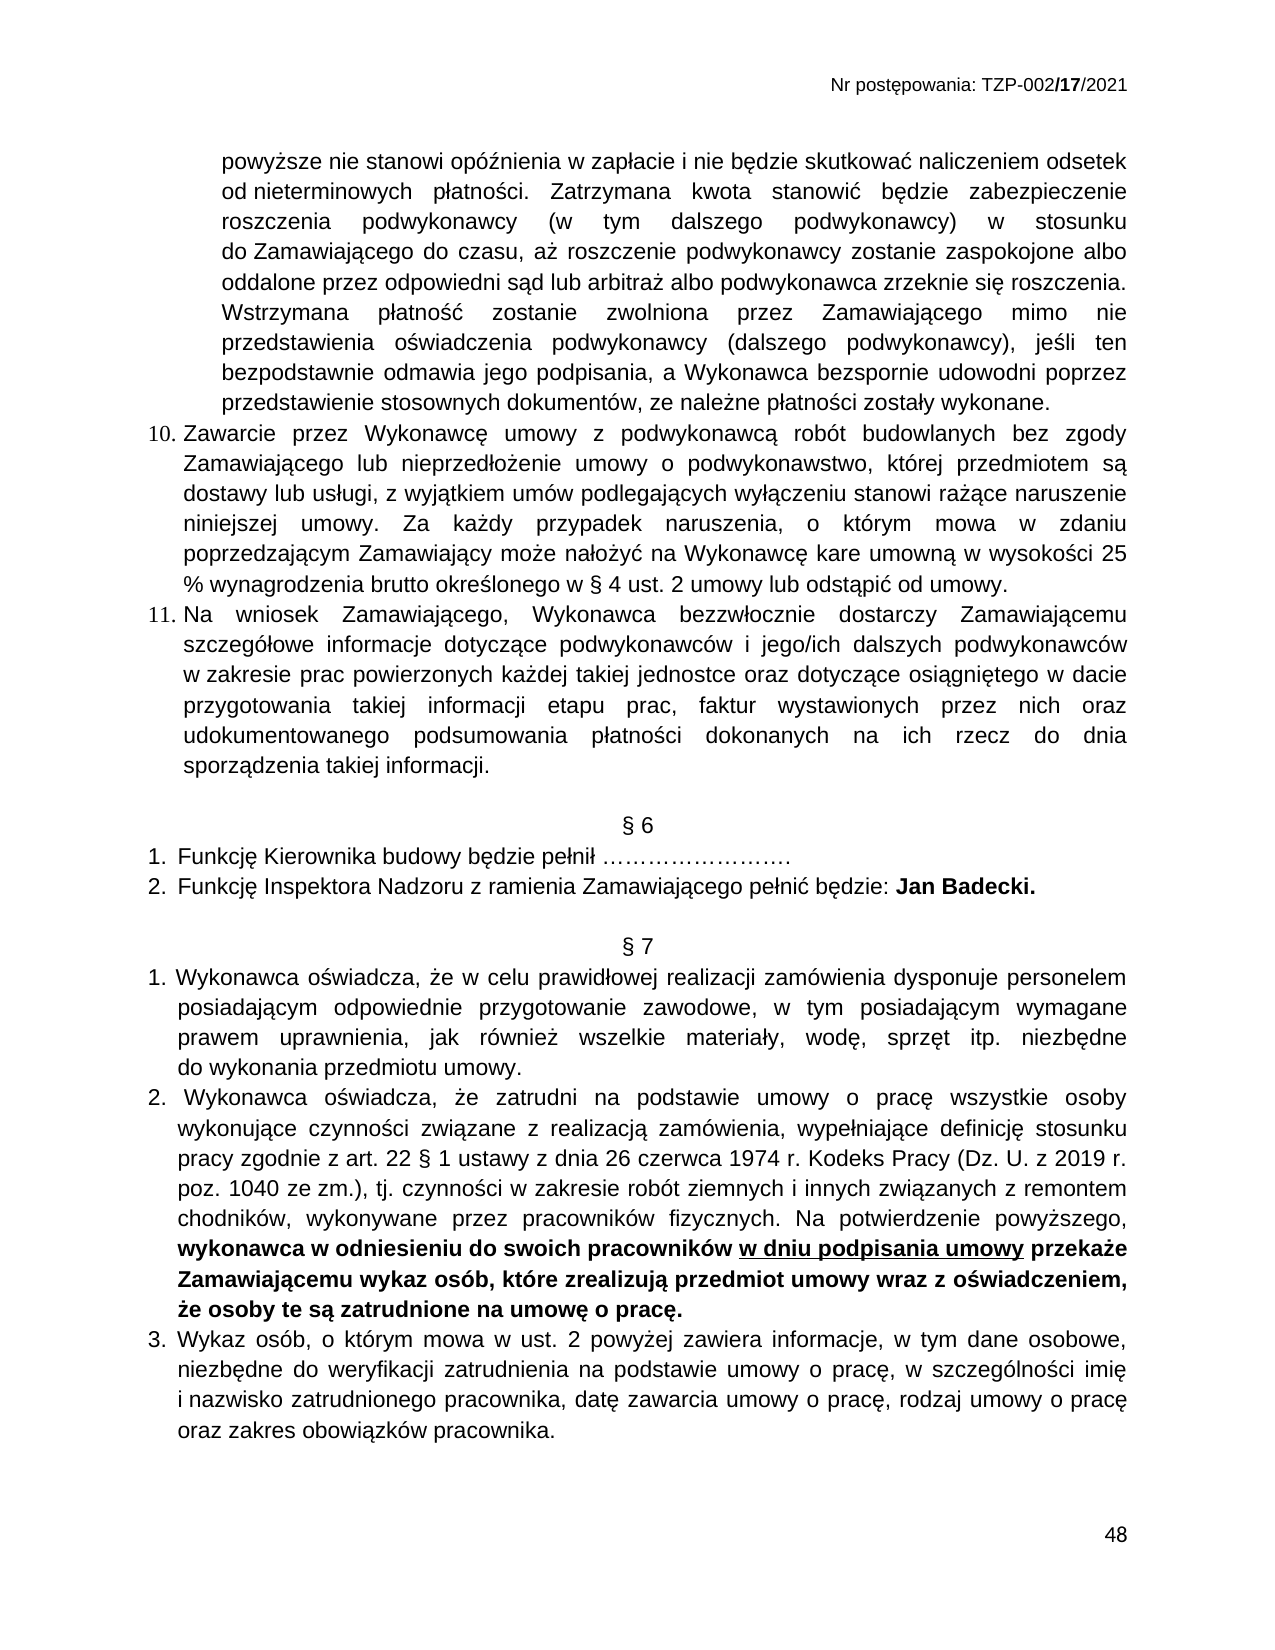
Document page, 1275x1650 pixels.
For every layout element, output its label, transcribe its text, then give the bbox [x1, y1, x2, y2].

list 3. Wykaz osób, o którym mowa w ust. 2 powyżej zawiera informacje, w tym dane osobowe, niezbędne do weryfikacji zatrudnienia na podstawie umowy o pracę, w szczególności imię i nazwisko zatrudnionego pracownika, datę zawarcia umowy o pracę, rodzaj umowy o pracę oraz zakres obowiązków pracownika. [148, 1326, 1127, 1443]
list 2. Wykonawca oświadcza, że zatrudni na podstawie umowy o pracę wszystkie osoby wykonujące czynności związane z realizacją zamówienia, wypełniające definicję stosunku pracy zgodnie z art. 22 § 1 ustawy z dnia 26 czerwca 1974 r. Kodeks Pracy (Dz. U. z 2019 r. poz. 1040 ze zm.), tj. czynności w zakresie robót ziemnych i innych związanych z remontem chodników, wykonywane przez pracowników fizycznych. Na potwierdzenie powyższego, wykonawca w odniesieniu do swoich pracowników w dniu podpisania umowy przekaże Zamawiającemu wykaz osób, które zrealizują przedmiot umowy wraz z oświadczeniem, że osoby te są zatrudnione na umowę o pracę. [148, 1084, 1127, 1322]
list Funkcję Kierownika budowy będzie pełnił ……………………. [148, 843, 1127, 869]
list Zawarcie przez Wykonawcę umowy z podwykonawcą robót budowlanych bez zgody Zamawiającego lub nieprzedłożenie umowy o podwykonawstwo, której przedmiotem są dostawy lub usługi, z wyjątkiem umów podlegających wyłączeniu stanowi rażące naruszenie niniejszej umowy. Za każdy przypadek naruszenia, o którym mowa w zdaniu poprzedzającym Zamawiający może nałożyć na Wykonawcę kare umowną w wysokości 25 % wynagrodzenia brutto określonego w § 4 ust. 2 umowy lub odstąpić od umowy. [148, 419, 1127, 597]
list Funkcję Inspektora Nadzoru z ramienia Zamawiającego pełnić będzie: Jan Badecki. [148, 873, 1127, 899]
text § 7 [148, 933, 1127, 959]
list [192, 148, 1127, 416]
list 1. Wykonawca oświadcza, że w celu prawidłowej realizacji zamówienia dysponuje personelem posiadającym odpowiednie przygotowanie zawodowe, w tym posiadającym wymagane prawem uprawnienia, jak również wszelkie materiały, wodę, sprzęt itp. niezbędne do wykonania przedmiotu umowy. [148, 963, 1127, 1080]
text § 6 [148, 812, 1127, 839]
list Na wniosek Zamawiającego, Wykonawca bezzwłocznie dostarczy Zamawiającemu szczegółowe informacje dotyczące podwykonawców i jego/ich dalszych podwykonawców w zakresie prac powierzonych każdej takiej jednostce oraz dotyczące osiągniętego w dacie przygotowania takiej informacji etapu prac, faktur wystawionych przez nich oraz udokumentowanego podsumowania płatności dokonanych na ich rzecz do dnia sporządzenia takiej informacji. [148, 601, 1127, 778]
